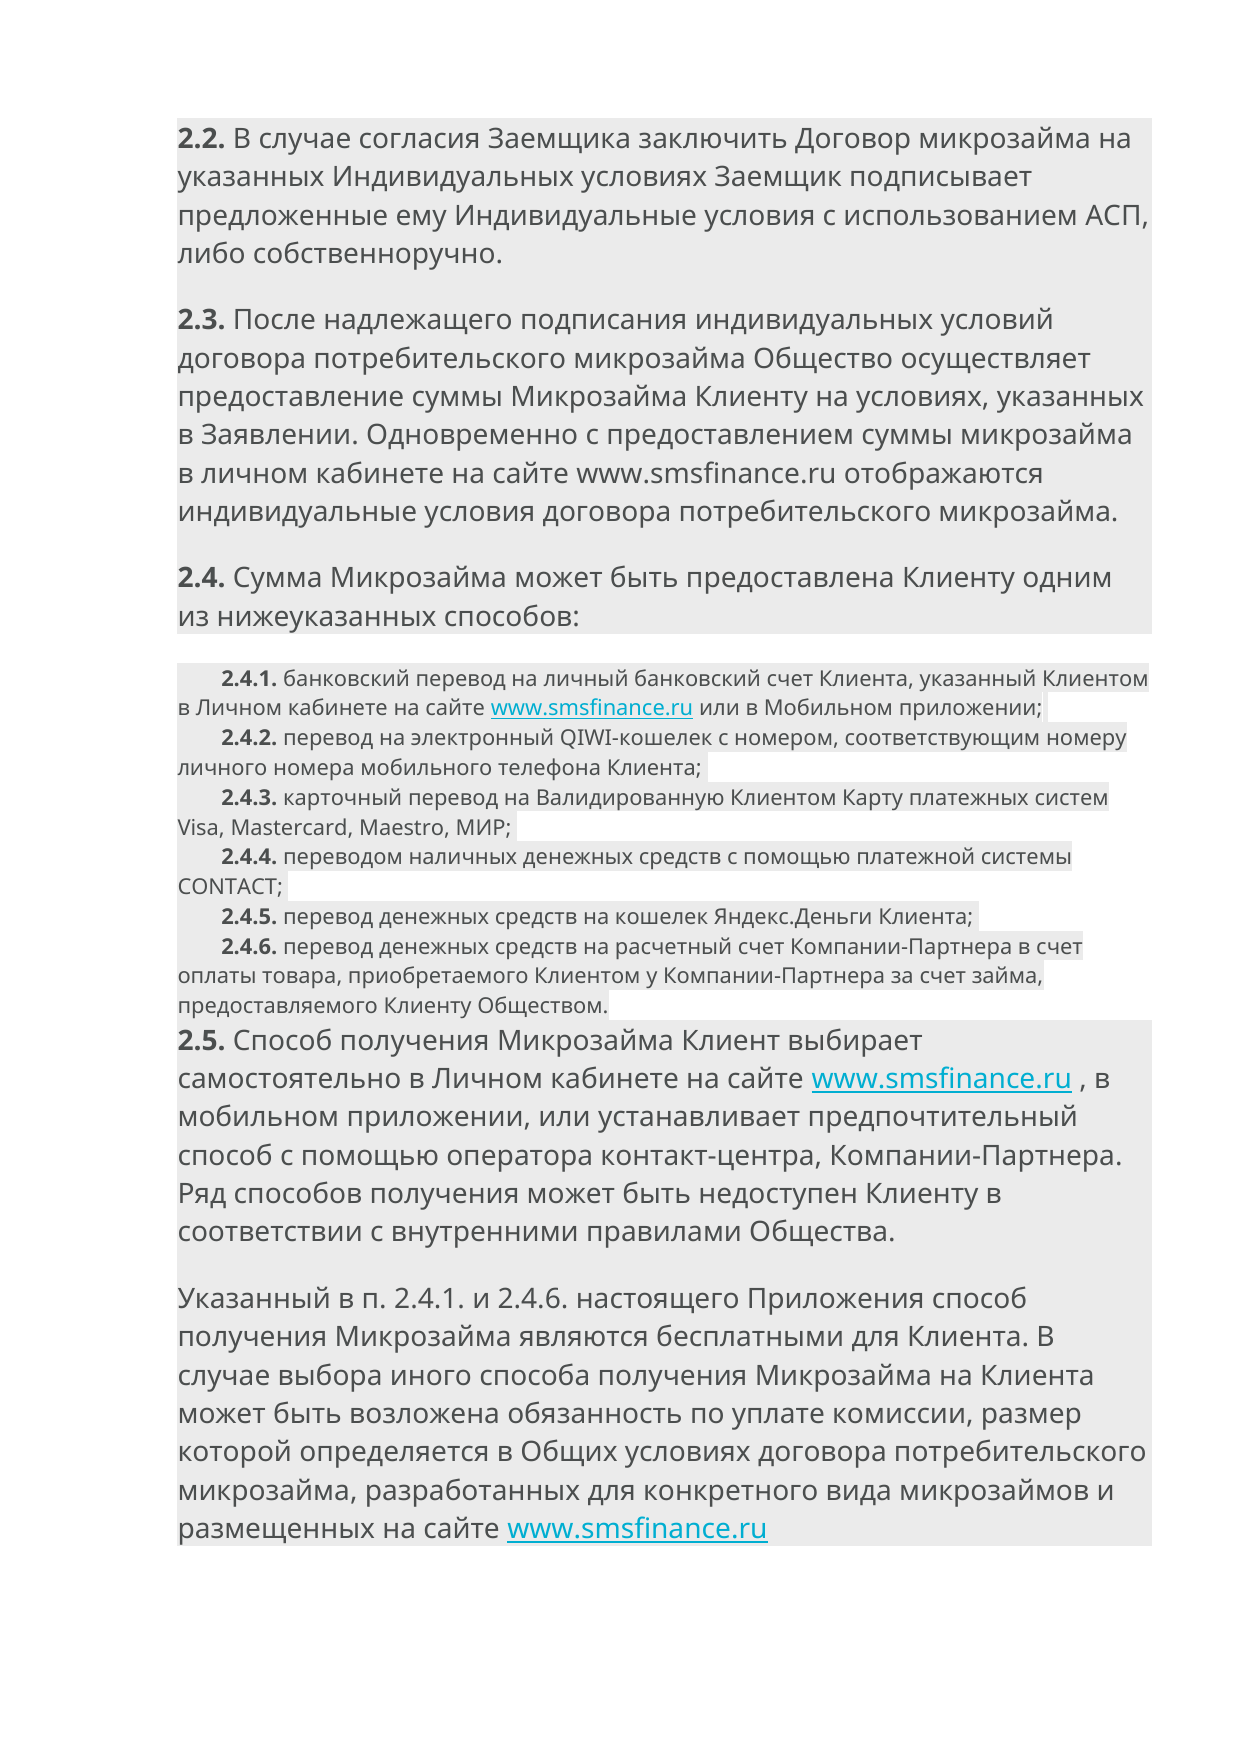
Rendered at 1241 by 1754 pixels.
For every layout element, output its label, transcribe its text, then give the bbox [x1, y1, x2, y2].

text 2.2. В случае согласия Заемщика заключить Договор микрозайма на указанных Индивидуальных условиях Заемщик подписывает предложенные ему Индивидуальные условия с использованием АСП, либо собственноручно. [177, 118, 1152, 271]
text 2.3. После надлежащего подписания индивидуальных условий договора потребительского микрозайма Общество осуществляет предоставление суммы Микрозайма Клиенту на условиях, указанных в Заявлении. Одновременно с предоставлением суммы микрозайма в личном кабинете на сайте www.smsfinance.ru отображаются индивидуальные условия договора потребительского микрозайма. [177, 299, 1152, 529]
text 2.4.1. банковский перевод на личный банковский счет Клиента, указанный Клиентом в Личном кабинете на сайте www.smsfinance.ru или в Мобильном приложении; 2.4.2. перевод на электронный QIWI-кошелек с номером, соответствующим номеру личного номера мобильного телефона Клиента; 2.4.3. карточный перевод на Валидированную Клиентом Карту платежных систем Visa, Mastercard, Maestro, МИР; 2.4.4. переводом наличных денежных средств с помощью платежной системы CONTACT; 2.4.5. перевод денежных средств на кошелек Яндекс.Деньги Клиента; 2.4.6. перевод денежных средств на расчетный счет Компании-Партнера в счет оплаты товара, приобретаемого Клиентом у Компании-Партнера за счет займа, предоставляемого Клиенту Обществом. [177, 662, 1152, 1020]
text Указанный в п. 2.4.1. и 2.4.6. настоящего Приложения способ получения Микрозайма являются бесплатными для Клиента. В случае выбора иного способа получения Микрозайма на Клиента может быть возложена обязанность по уплате комиссии, размер которой определяется в Общих условиях договора потребительского микрозайма, разработанных для конкретного вида микрозаймов и размещенных на сайте www.smsfinance.ru [177, 1278, 1152, 1546]
text 2.4. Сумма Микрозайма может быть предоставлена Клиенту одним из нижеуказанных способов: [177, 558, 1152, 634]
text 2.5. Способ получения Микрозайма Клиент выбирает самостоятельно в Личном кабинете на сайте www.smsfinance.ru , в мобильном приложении, или устанавливает предпочтительный способ с помощью оператора контакт-центра, Компании-Партнера. Ряд способов получения может быть недоступен Клиенту в соответствии с внутренними правилами Общества. [177, 1020, 1152, 1250]
